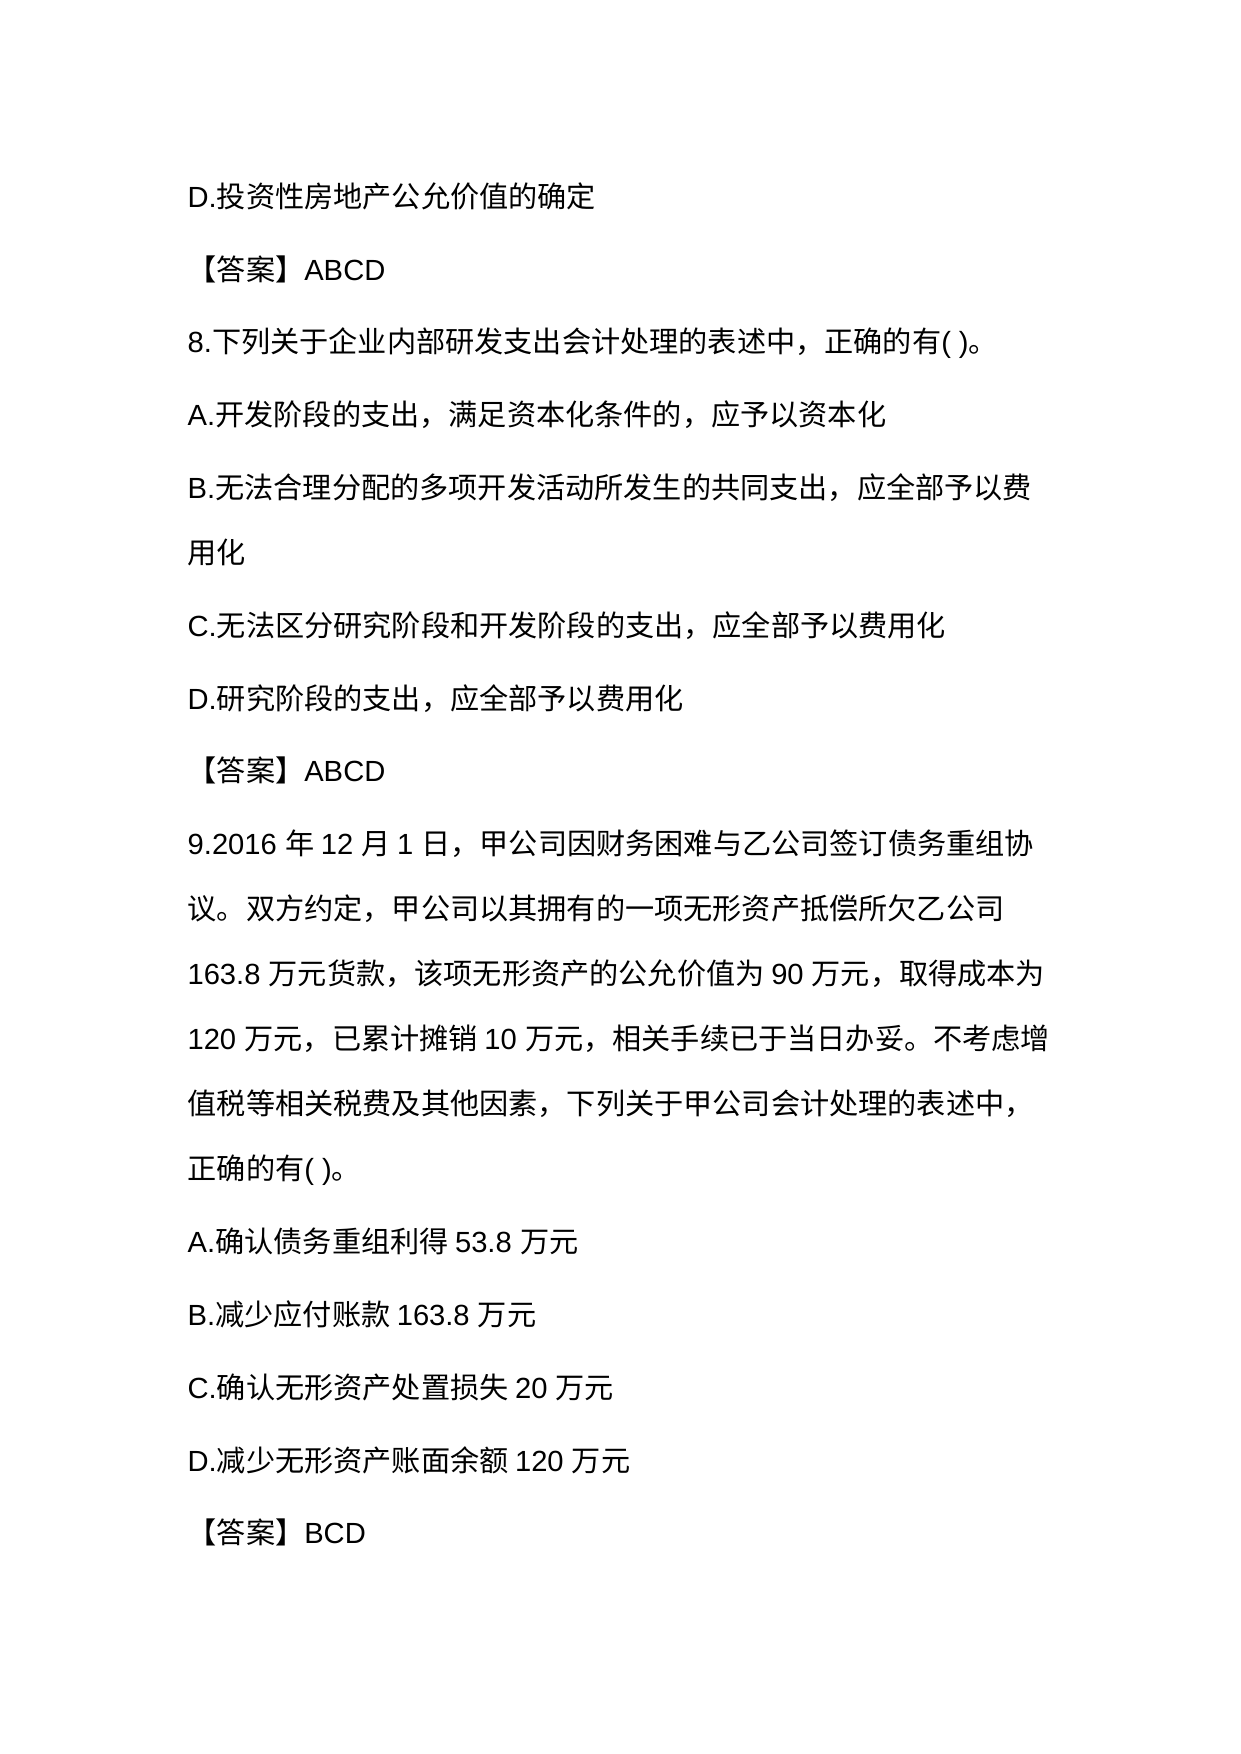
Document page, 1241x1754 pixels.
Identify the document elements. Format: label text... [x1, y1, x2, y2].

text B.无法合理分配的多项开发活动所发生的共同支出，应全部予以费用化 [187, 453, 1053, 583]
text B.减少应付账款 163.8 万元 [187, 1280, 1053, 1345]
text A.开发阶段的支出，满足资本化条件的，应予以资本化 [187, 380, 1053, 445]
text C.确认无形资产处置损失 20 万元 [187, 1353, 1053, 1418]
text D.减少无形资产账面余额 120 万元 [187, 1426, 1053, 1491]
text 【答案】BCD [187, 1498, 1053, 1563]
text D.研究阶段的支出，应全部予以费用化 [187, 664, 1053, 729]
text 9.2016 年 12 月 1 日，甲公司因财务困难与乙公司签订债务重组协议。双方约定，甲公司以其拥有的一项无形资产抵偿所欠乙公司 163.8 万元货款，该项无形资产的公允价值为 90 万元，取得成本为 120 万元，已累计摊销 10 万元，相关手续已于当日办妥。不考虑增值税等相关税费及其他因素，下列关于甲公司会计处理的表述中，正确的有( )。 [187, 809, 1053, 1199]
text D.投资性房地产公允价值的确定 [187, 162, 1053, 227]
text A.确认债务重组利得 53.8 万元 [187, 1207, 1053, 1272]
text 【答案】ABCD [187, 235, 1053, 300]
text 【答案】ABCD [187, 737, 1053, 802]
text C.无法区分研究阶段和开发阶段的支出，应全部予以费用化 [187, 591, 1053, 656]
text 8.下列关于企业内部研发支出会计处理的表述中，正确的有( )。 [187, 308, 1053, 373]
